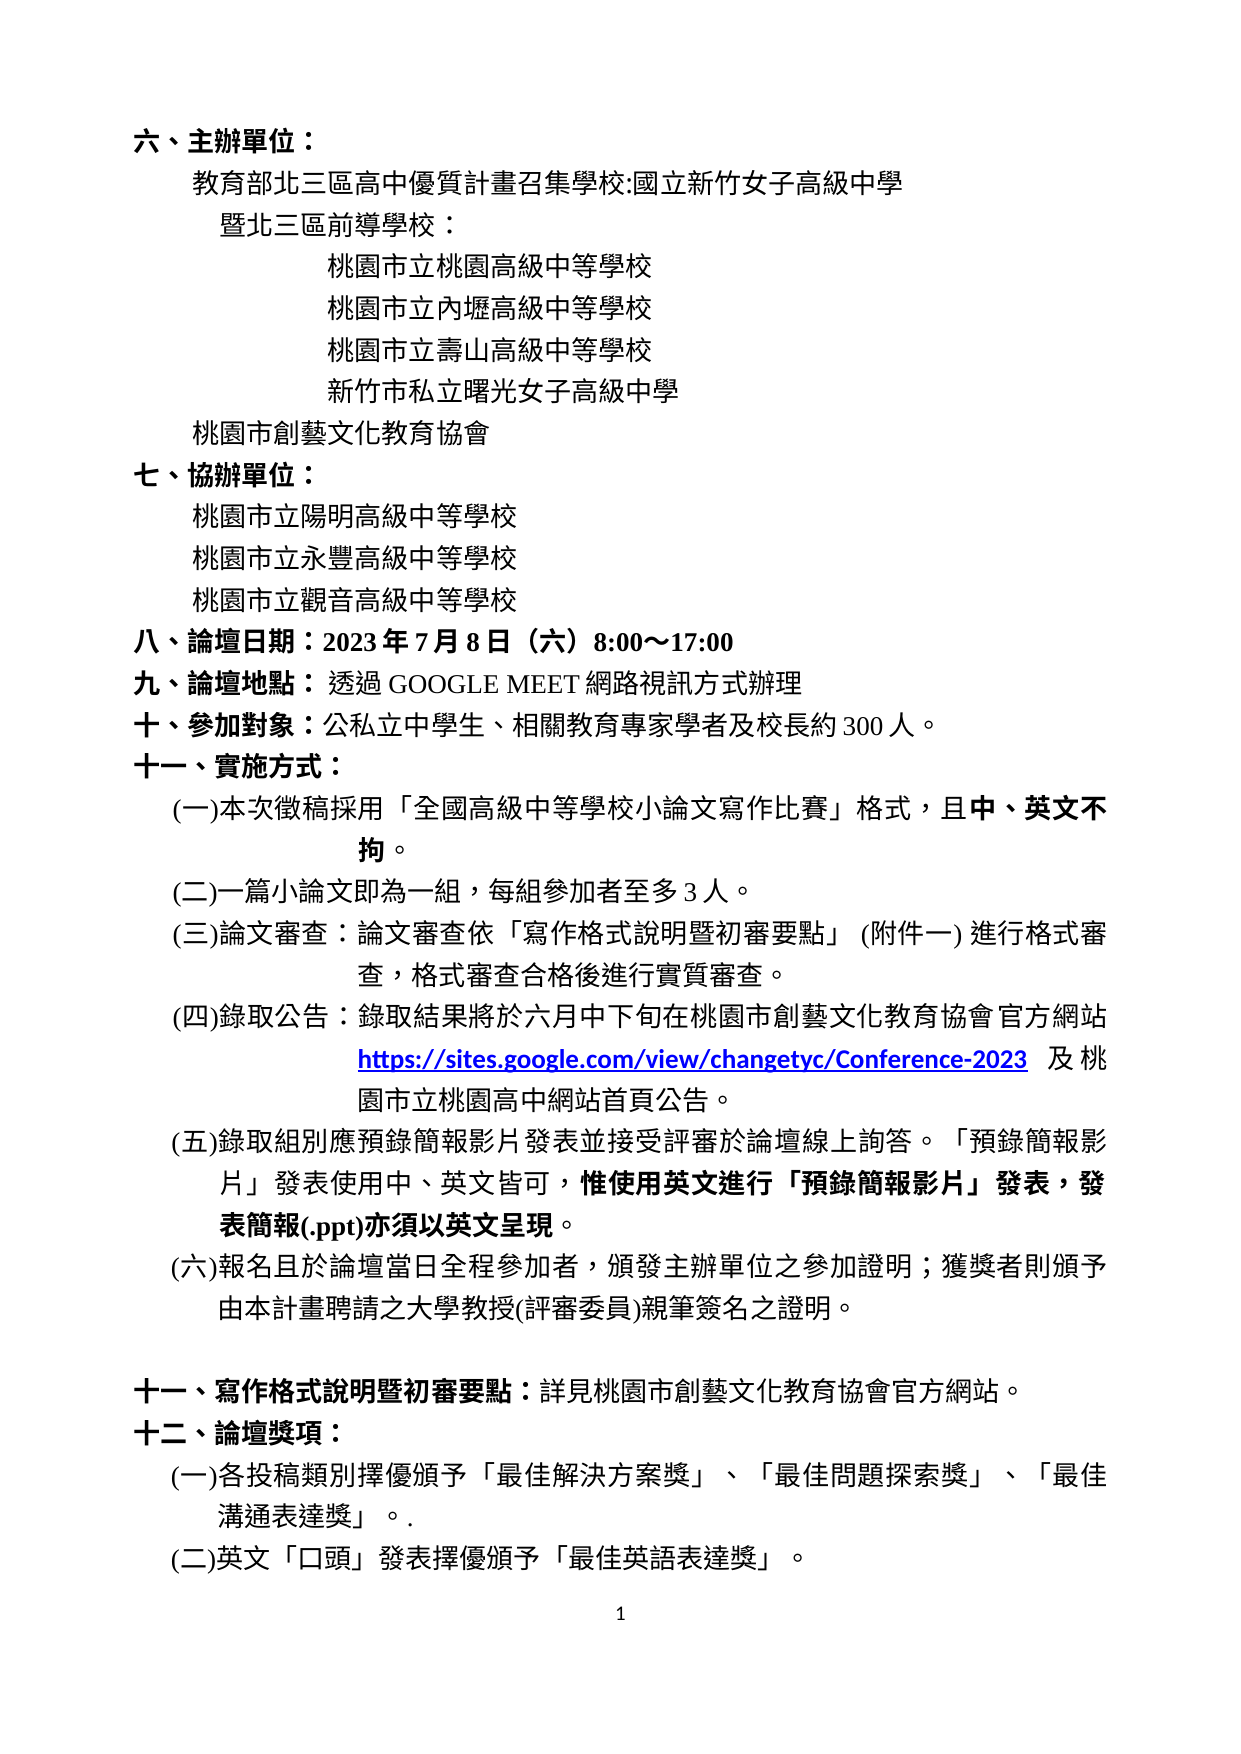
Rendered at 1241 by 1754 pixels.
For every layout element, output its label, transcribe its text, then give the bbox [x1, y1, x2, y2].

text 七、協辦單位： [133, 452, 1107, 493]
text (二)英文「口頭」發表擇優頒予「最佳英語表達獎」。 [171, 1535, 1107, 1577]
text 桃園市立壽山高級中等學校 [133, 327, 1107, 368]
text 教育部北三區高中優質計畫召集學校:國立新竹女子高級中學 [133, 160, 1107, 202]
text 十二、論壇獎項： [133, 1410, 1107, 1452]
text 十、參加對象：公私立中學生、相關教育專家學者及校長約300人。 [133, 702, 1107, 743]
text 暨北三區前導學校： [133, 202, 1107, 243]
text (五)錄取組別應預錄簡報影片發表並接受評審於論壇線上詢答。「預錄簡報影片」發表使用中、英文皆可，惟使用英文進行「預錄簡報影片」發表，發表簡報(.ppt)亦須以英文呈現。 [171, 1118, 1107, 1243]
text (四)錄取公告：錄取結果將於六月中下旬在桃園市創藝文化教育協會官方網站 https://sites.google.com/view/changetyc/Conference-2023 及桃園市立桃園高中網站首頁公告。 [172, 993, 1107, 1118]
text 桃園市創藝文化教育協會 [133, 410, 1107, 452]
text 桃園市立內壢高級中等學校 [133, 285, 1107, 327]
text (六)報名且於論壇當日全程參加者，頒發主辦單位之參加證明；獲獎者則頒予由本計畫聘請之大學教授(評審委員)親筆簽名之證明。 [171, 1243, 1107, 1327]
text (三)論文審查：論文審查依「寫作格式說明暨初審要點」 (附件一) 進行格式審查，格式審查合格後進行實質審查。 [172, 910, 1107, 993]
text 桃園市立觀音高級中等學校 [133, 577, 1107, 618]
text 桃園市立陽明高級中等學校 [133, 493, 1107, 535]
text (二)一篇小論文即為一組，每組參加者至多3人。 [172, 868, 1107, 910]
text 桃園市立桃園高級中等學校 [133, 243, 1107, 285]
text 九、論壇地點： 透過GOOGLE MEET網路視訊方式辦理 [133, 660, 1107, 702]
text (一)本次徵稿採用「全國高級中等學校小論文寫作比賽」格式，且中、英文不拘。 [172, 785, 1107, 868]
text 桃園市立永豐高級中等學校 [133, 535, 1107, 577]
text 八、論壇日期：2023年7月8日（六）8:00～17:00 [133, 618, 1107, 660]
text 六、主辦單位： [133, 118, 1107, 160]
text 十一、寫作格式說明暨初審要點：詳見桃園市創藝文化教育協會官方網站。 [133, 1368, 1107, 1410]
text 十一、實施方式： [133, 743, 1107, 785]
text (一)各投稿類別擇優頒予「最佳解決方案獎」、「最佳問題探索獎」、「最佳溝通表達獎」。. [171, 1452, 1107, 1535]
text 新竹市私立曙光女子高級中學 [133, 368, 1107, 410]
